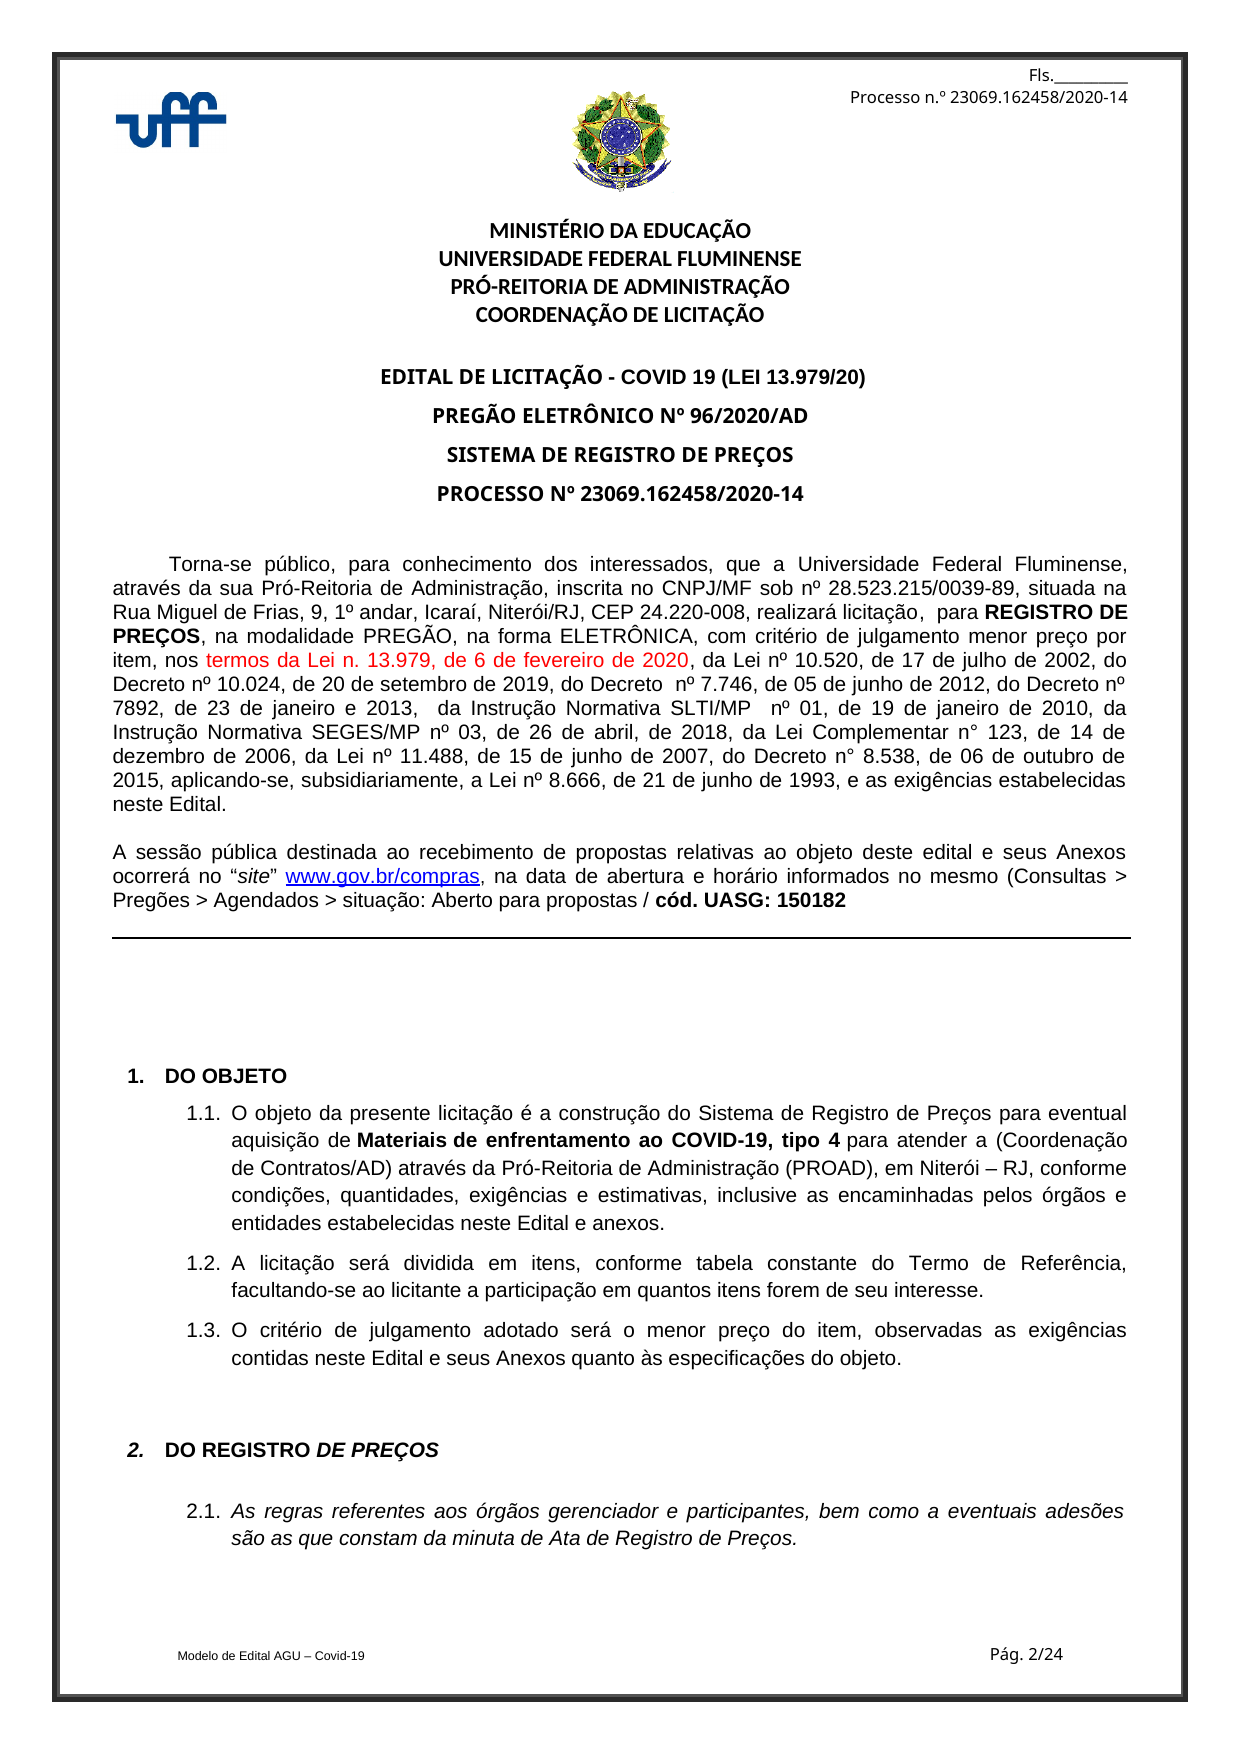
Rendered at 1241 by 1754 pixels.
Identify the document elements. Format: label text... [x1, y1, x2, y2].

text COORDENAÇÃO DE LICITAÇÃO [112, 300, 1128, 328]
text PREGÃO ELETRÔNICO Nº 96/2020/AD [112, 401, 1128, 429]
picture [568, 91, 674, 193]
picture [114, 92, 227, 153]
list As regras referentes aos órgãos gerenciador e participantes, bem como a eventuais adesões são as que constam da minuta de Ata de Registro de Preços. [186, 1499, 1128, 1550]
list DO OBJETO [127, 1064, 1128, 1088]
text EDITAL DE LICITAÇÃO - COVID 19 (LEI 13.979/20) [112, 362, 1128, 391]
list A licitação será dividida em itens, conforme tabela constante do Termo de Referência, facultando-se ao licitante a participação em quantos itens forem de seu interesse. [186, 1251, 1128, 1302]
list O objeto da presente licitação é a construção do Sistema de Registro de Preços para eventual aquisição de Materiais de enfrentamento ao COVID-19, tipo 4 para atender a (Coordenação de Contratos/AD) através da Pró-Reitoria de Administração (PROAD), em Niterói – RJ, conforme condições, quantidades, exigências e estimativas, inclusive as encaminhadas pelos órgãos e entidades estabelecidas neste Edital e anexos. [186, 1101, 1128, 1235]
text SISTEMA DE REGISTRO DE PREÇOS [112, 440, 1128, 468]
text PROCESSO Nº 23069.162458/2020-14 [112, 479, 1128, 507]
text MINISTÉRIO DA EDUCAÇÃO [112, 216, 1128, 244]
text A sessão pública destinada ao recebimento de propostas relativas ao objeto deste edital e seus Anexos ocorrerá no “site” www.gov.br/compras, na data de abertura e horário informados no mesmo (Consultas > Pregões > Agendados > situação: Aberto para propostas / cód. UASG: 150182 [112, 839, 1128, 911]
text Torna-se público, para conhecimento dos interessados, que a Universidade Federal Fluminense, através da sua Pró-Reitoria de Administração, inscrita no CNPJ/MF sob nº 28.523.215/0039-89, situada na Rua Miguel de Frias, 9, 1º andar, Icaraí, Niterói/RJ, CEP 24.220-008, realizará licitação, para REGISTRO DE PREÇOS, na modalidade PREGÃO, na forma ELETRÔNICA, com critério de julgamento menor preço por item, nos termos da Lei n. 13.979, de 6 de fevereiro de 2020, da Lei nº 10.520, de 17 de julho de 2002, do Decreto nº 10.024, de 20 de setembro de 2019, do Decreto nº 7.746, de 05 de junho de 2012, do Decreto nº 7892, de 23 de janeiro e 2013, da Instrução Normativa SLTI/MP nº 01, de 19 de janeiro de 2010, da Instrução Normativa SEGES/MP nº 03, de 26 de abril, de 2018, da Lei Complementar n° 123, de 14 de dezembro de 2006, da Lei nº 11.488, de 15 de junho de 2007, do Decreto n° 8.538, de 06 de outubro de 2015, aplicando-se, subsidiariamente, a Lei nº 8.666, de 21 de junho de 1993, e as exigências estabelecidas neste Edital. [112, 552, 1128, 816]
subtitle UNIVERSIDADE FEDERAL FLUMINENSE [112, 244, 1128, 272]
text PRÓ-REITORIA DE ADMINISTRAÇÃO [112, 272, 1128, 300]
list O critério de julgamento adotado será o menor preço do item, observadas as exigências contidas neste Edital e seus Anexos quanto às especificações do objeto. [186, 1318, 1128, 1370]
list DO REGISTRO DE PREÇOS [127, 1438, 1128, 1462]
